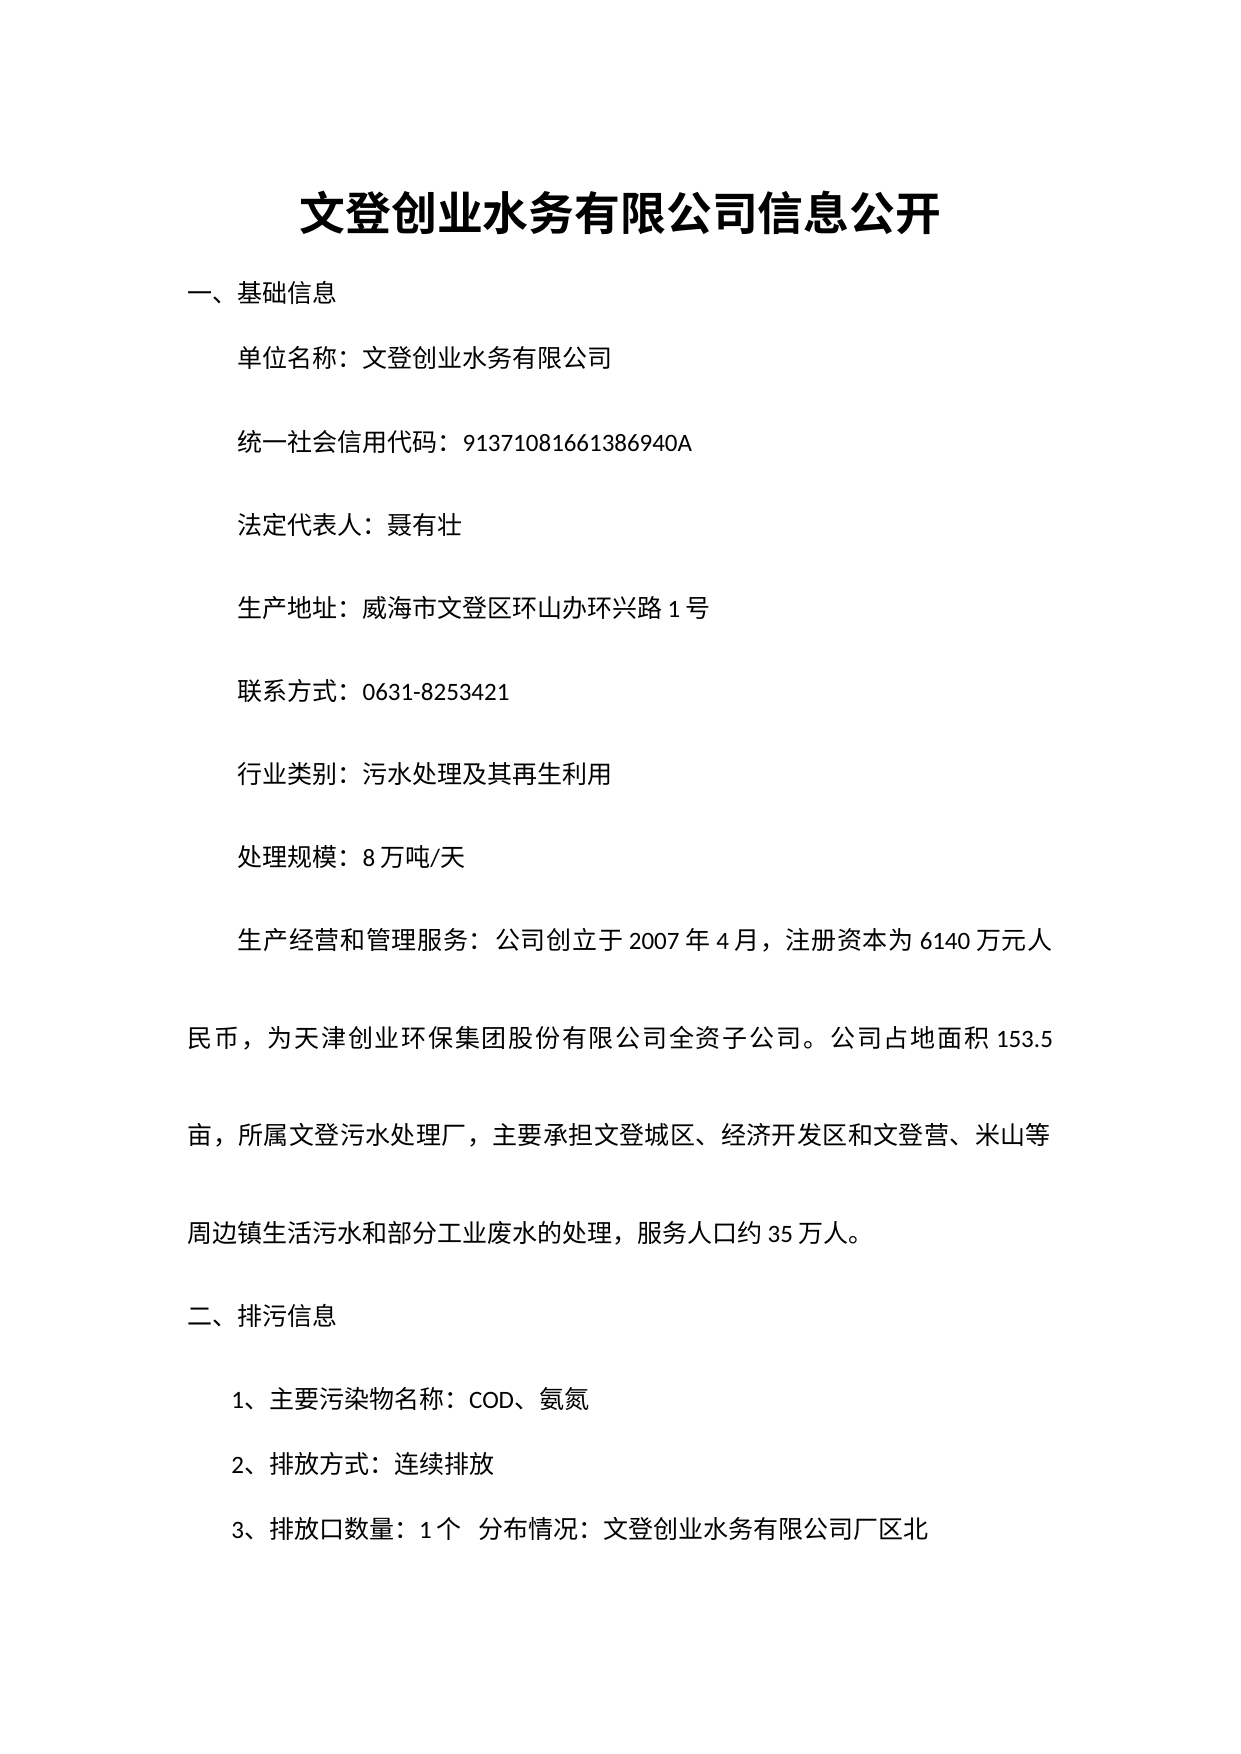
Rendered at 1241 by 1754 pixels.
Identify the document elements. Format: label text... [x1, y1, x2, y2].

list 法定代表人：聂有壮 [187, 491, 1053, 556]
list 单位名称：文登创业水务有限公司 [187, 324, 1053, 389]
list 联系方式：0631-8253421 [187, 657, 1053, 722]
text 生产经营和管理服务：公司创立于2007年4月，注册资本为6140万元人民币，为天津创业环保集团股份有限公司全资子公司。公司占地面积153.5亩，所属文登污水处理厂，主要承担文登城区、经济开发区和文登营、米山等周边镇生活污水和部分工业废水的处理，服务人口约35万人。 [187, 906, 1053, 1264]
text 文登创业水务有限公司信息公开 [187, 162, 1053, 259]
text 1、主要污染物名称：COD、氨氮 [187, 1365, 1053, 1430]
list 行业类别：污水处理及其再生利用 [187, 740, 1053, 805]
list 处理规模：8万吨/天 [187, 823, 1053, 888]
list 一、基础信息 [187, 259, 1053, 324]
text 3、排放口数量：1个 分布情况：文登创业水务有限公司厂区北 [187, 1495, 1053, 1560]
list 排污信息 [187, 1282, 1053, 1347]
text 2、排放方式：连续排放 [187, 1430, 1053, 1495]
list 生产地址：威海市文登区环山办环兴路1号 [187, 574, 1053, 639]
list 统一社会信用代码：91371081661386940A [187, 408, 1053, 473]
